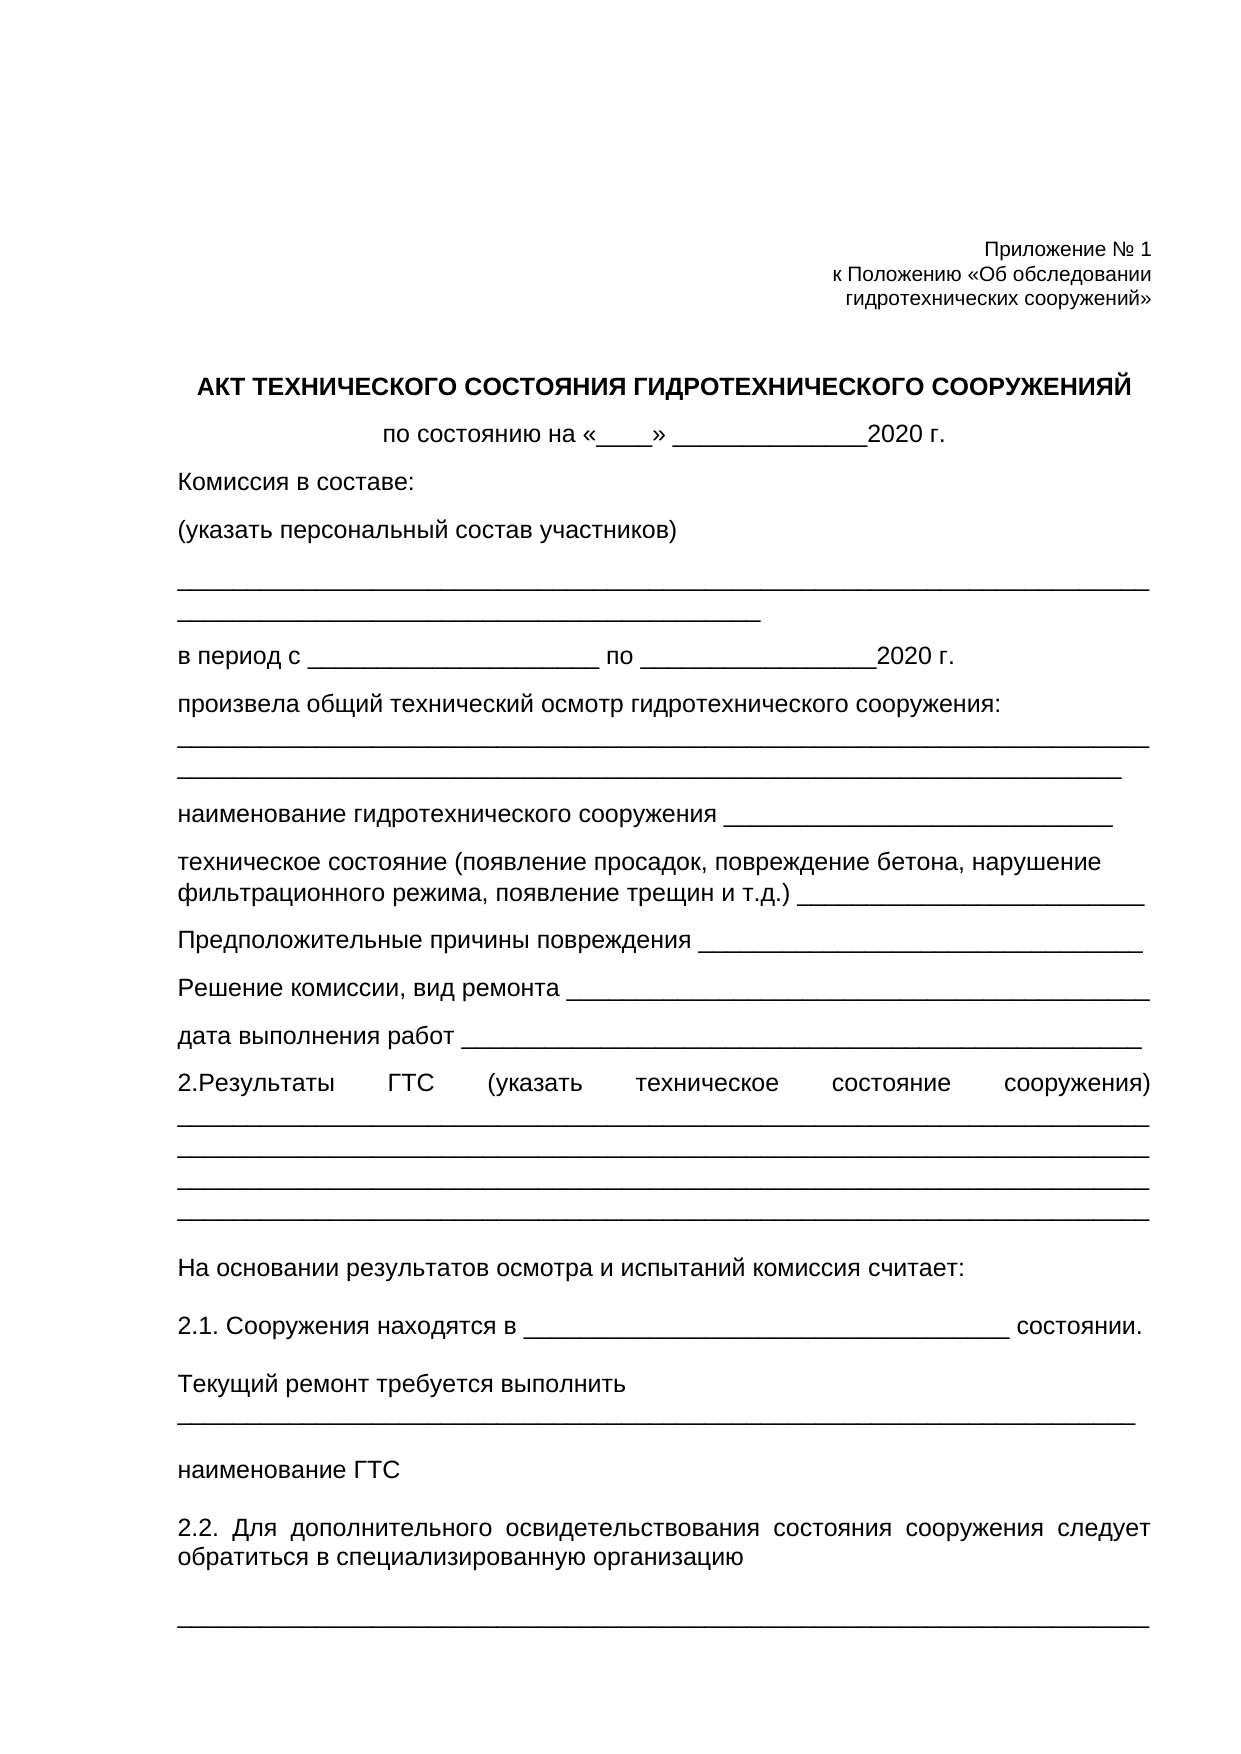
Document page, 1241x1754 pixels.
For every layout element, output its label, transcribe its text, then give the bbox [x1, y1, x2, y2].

text к Положению «Об обследовании [177, 262, 1152, 286]
text Решение комиссии, вид ремонта __________________________________________ [177, 973, 1152, 1002]
text наименование ГТС [177, 1455, 1152, 1484]
text дата выполнения работ _________________________________________________ [177, 1021, 1152, 1049]
text На основании результатов осмотра и испытаний комиссия считает: [177, 1253, 1152, 1282]
text Комиссия в составе: [177, 467, 1152, 496]
text 2.1. Сооружения находятся в ___________________________________ состоянии. [177, 1311, 1152, 1339]
text в период с _____________________ по _________________2020 г. [177, 641, 1152, 670]
text (указать персональный состав участников) [177, 515, 1152, 544]
text произвела общий технический осмотр гидротехнического сооружения: __________________________________________________________________________________________________________________________________________ [177, 689, 1152, 780]
text АКТ ТЕХНИЧЕСКОГО СОСТОЯНИЯ ГИДРОТЕХНИЧЕСКОГО СООРУЖЕНИЯЙ [177, 372, 1152, 401]
text наименование гидротехнического сооружения ____________________________ [177, 799, 1152, 828]
text Предположительные причины повреждения ________________________________ [177, 925, 1152, 954]
text 2.Результаты ГТС (указать техническое состояние сооружения) ________________________________________________________________________________________________________________________________________________________________________________________________________________________________________________________________________________________ [177, 1068, 1152, 1221]
text по состоянию на «____» ______________2020 г. [177, 419, 1152, 448]
text 2.2. Для дополнительного освидетельствования состояния сооружения следует обратиться в специализированную организацию [177, 1513, 1152, 1571]
text ________________________________________________________________________________________________________________ [177, 563, 1152, 622]
text Приложение № 1 [177, 233, 1152, 262]
text техническое состояние (появление просадок, повреждение бетона, нарушение фильтрационного режима, появление трещин и т.д.) _________________________ [177, 847, 1152, 906]
text ______________________________________________________________________ [177, 1600, 1152, 1629]
text Текущий ремонт требуется выполнить _____________________________________________________________________ [177, 1369, 1152, 1426]
text гидротехнических сооружений» [177, 286, 1152, 310]
